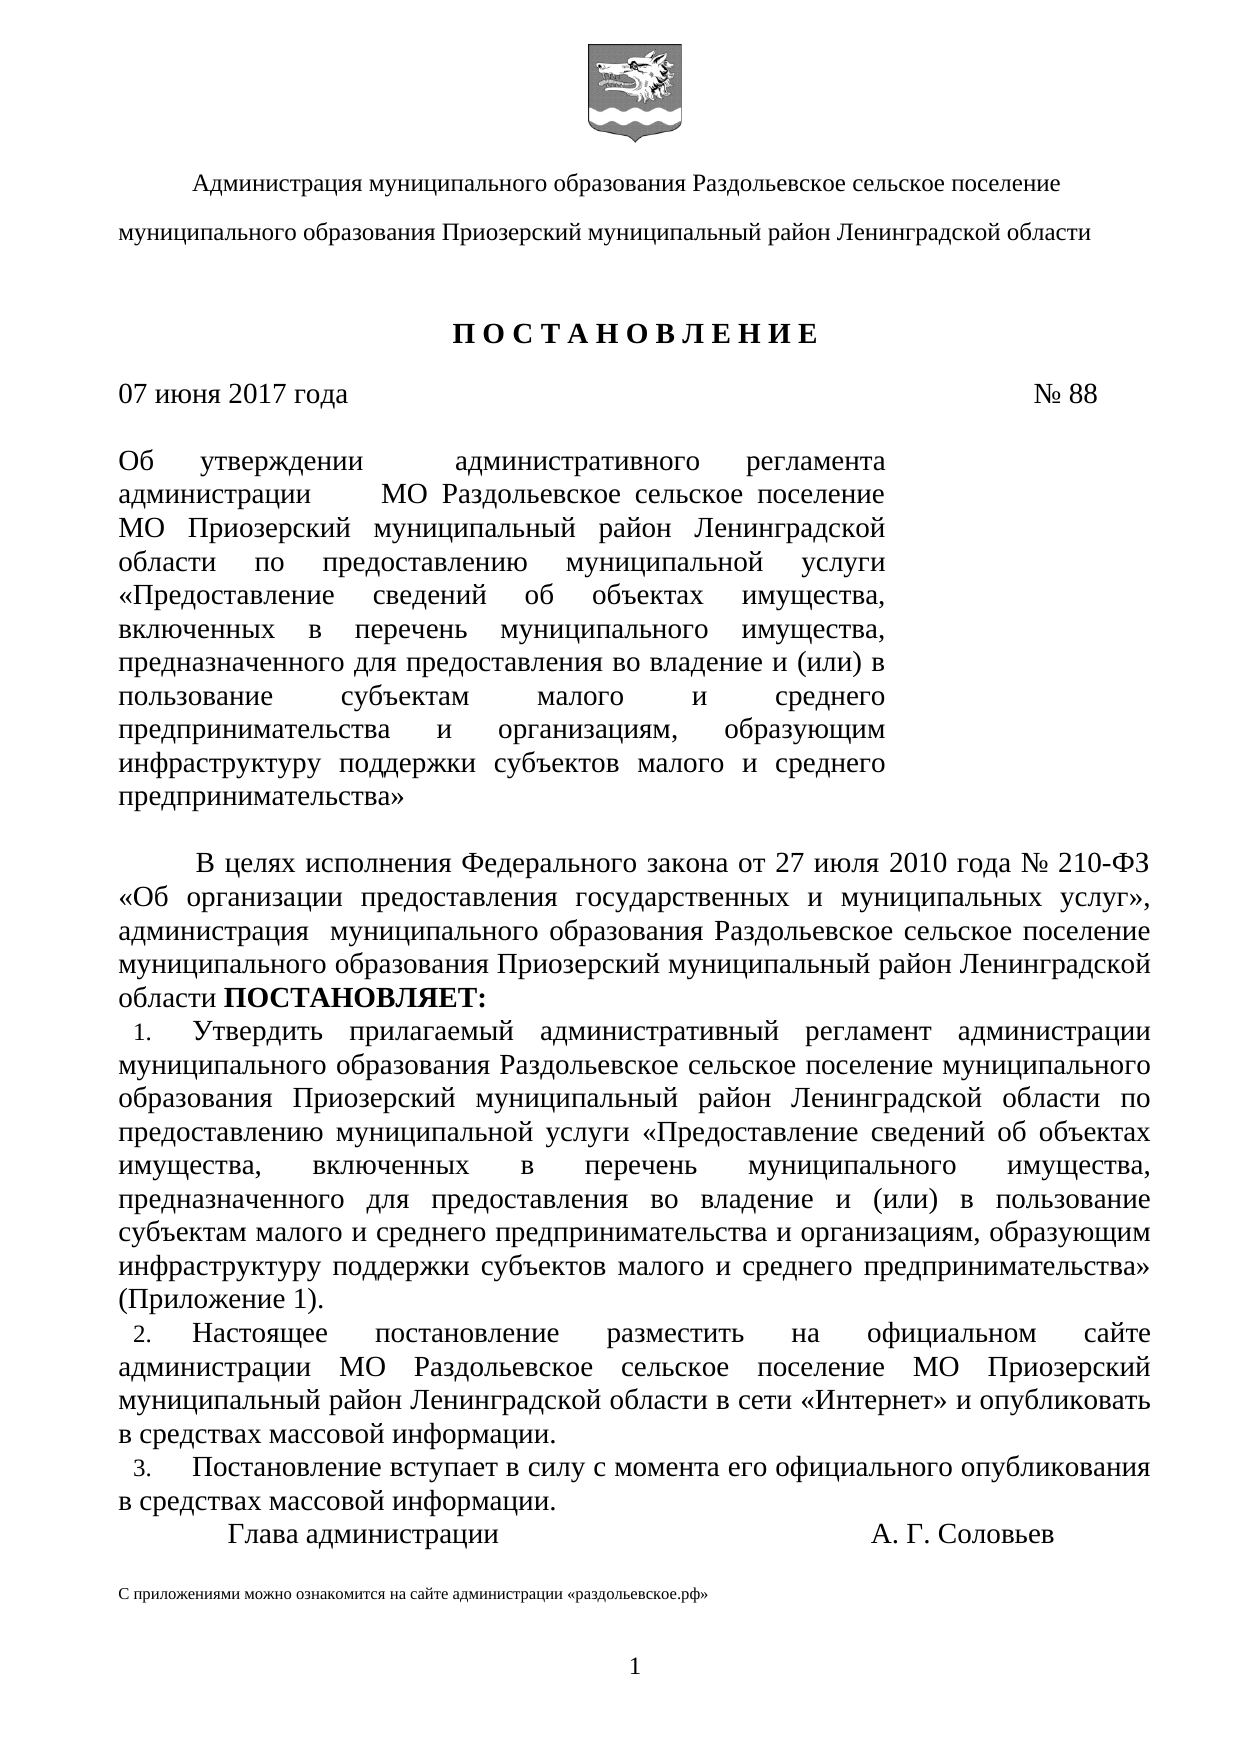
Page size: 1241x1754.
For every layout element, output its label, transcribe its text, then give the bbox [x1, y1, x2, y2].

text Глава администрации А. Г. Соловьев [118, 1516, 1152, 1550]
list Постановление вступает в силу с момента его официального опубликования в средствах массовой информации. [118, 1449, 1152, 1516]
text С приложениями можно ознакомится на сайте администрации «раздольевское.рф» [118, 1583, 1152, 1603]
picture [588, 44, 682, 143]
text П О С Т А Н О В Л Е Н И Е [118, 317, 1152, 350]
text муниципального образования Приозерский муниципальный район Ленинградской области [118, 217, 1152, 246]
text 07 июня 2017 года № 88 [118, 376, 1152, 409]
text Администрация муниципального образования Раздольевское сельское поселение [118, 168, 1152, 197]
list Утвердить прилагаемый административный регламент администрации муниципального образования Раздольевское сельское поселение муниципального образования Приозерский муниципальный район Ленинградской области по предоставлению муниципальной услуги «Предоставление сведений об объектах имущества, включенных в перечень муниципального имущества, предназначенного для предоставления во владение и (или) в пользование субъектам малого и среднего предпринимательства и организациям, образующим инфраструктуру поддержки субъектов малого и среднего предпринимательства» (Приложение 1). [118, 1013, 1152, 1315]
text Об утверждении административного регламента администрации МО Раздольевское сельское поселение МО Приозерский муниципальный район Ленинградской области по предоставлению муниципальной услуги «Предоставление сведений об объектах имущества, включенных в перечень муниципального имущества, предназначенного для предоставления во владение и (или) в пользование субъектам малого и среднего предпринимательства и организациям, образующим инфраструктуру поддержки субъектов малого и среднего предпринимательства» [118, 443, 886, 812]
text В целях исполнения Федерального закона от 27 июля 2010 года № 210-ФЗ «Об организации предоставления государственных и муниципальных услуг», администрация муниципального образования Раздольевское сельское поселение муниципального образования Приозерский муниципальный район Ленинградской области ПОСТАНОВЛЯЕТ: [118, 846, 1152, 1013]
list Настоящее постановление разместить на официальном сайте администрации МО Раздольевское сельское поселение МО Приозерский муниципальный район Ленинградской области в сети «Интернет» и опубликовать в средствах массовой информации. [118, 1315, 1152, 1449]
